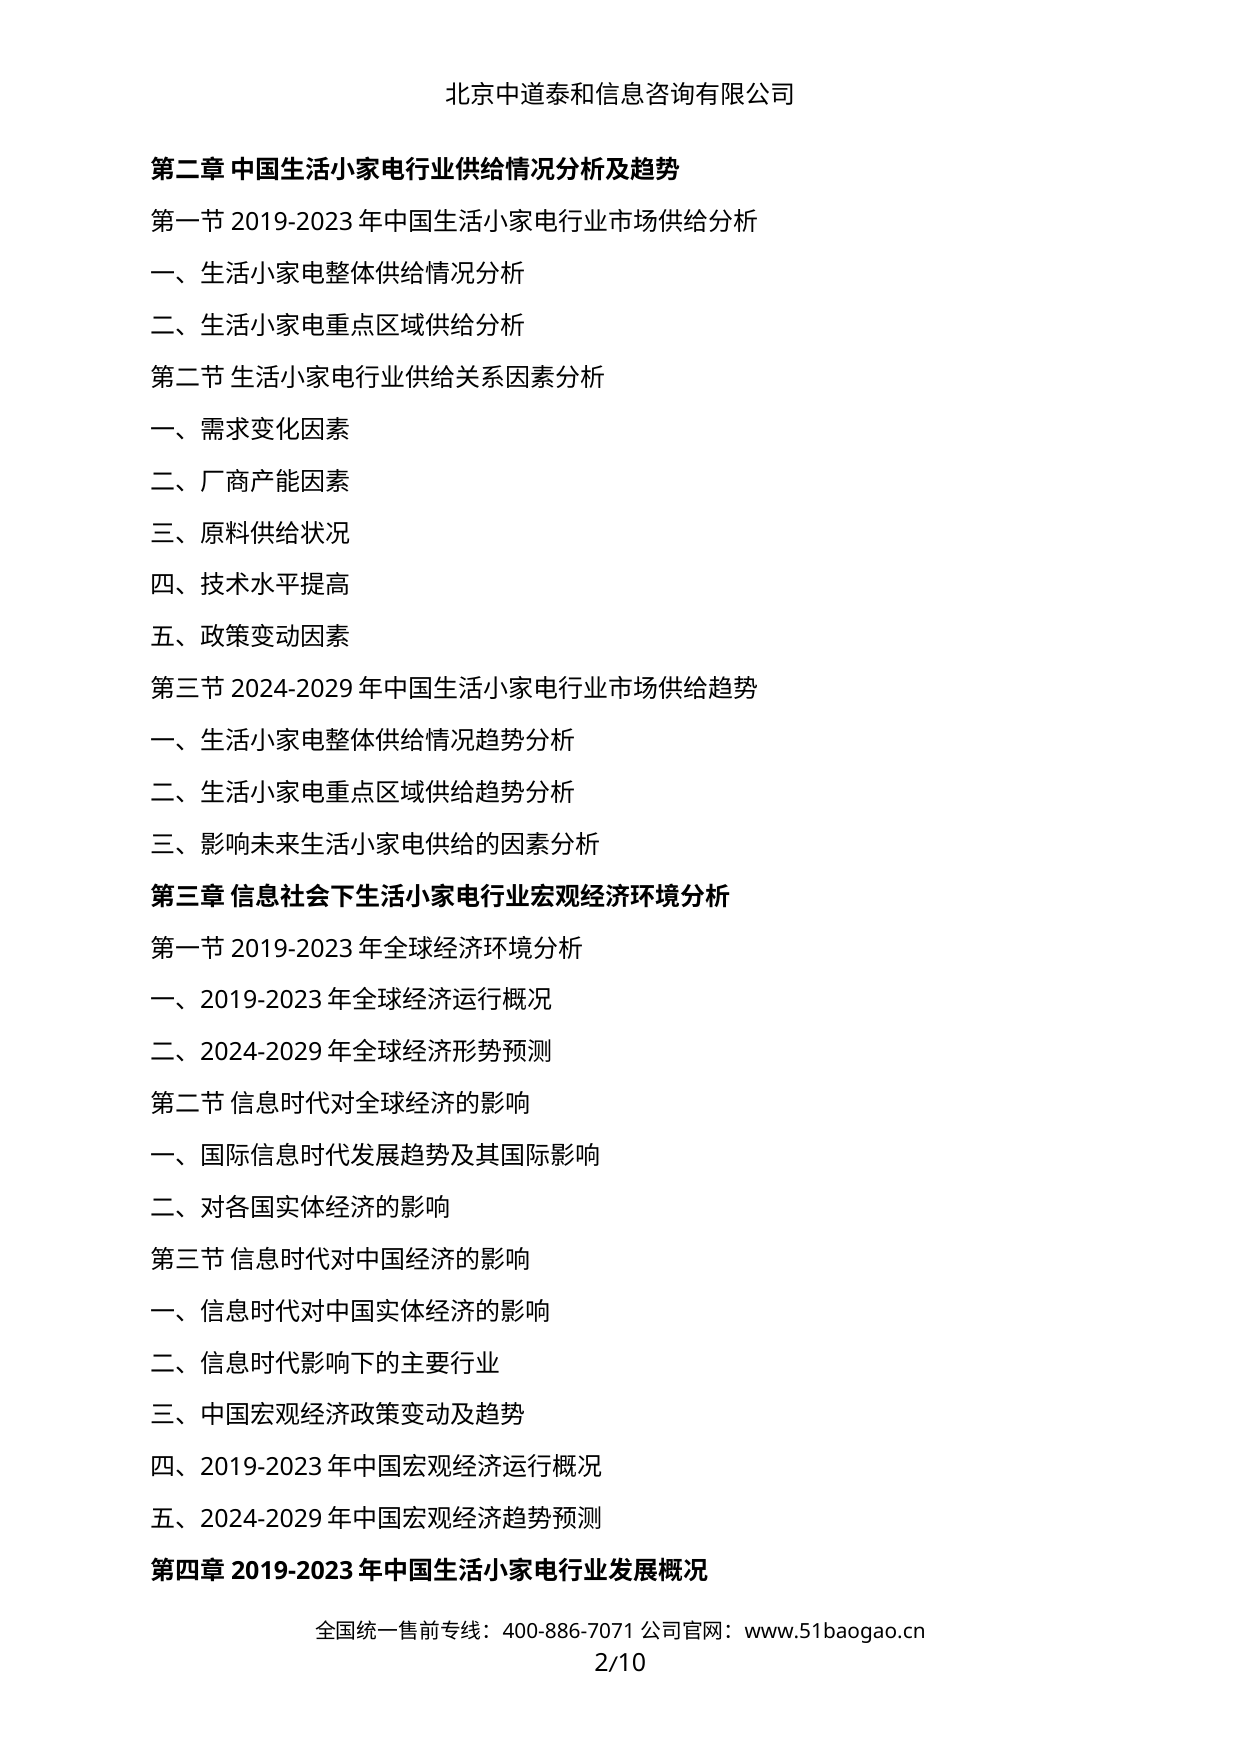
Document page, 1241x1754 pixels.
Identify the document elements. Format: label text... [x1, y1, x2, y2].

text 第二章 中国生活小家电行业供给情况分析及趋势 [150, 150, 1090, 186]
text 二、对各国实体经济的影响 [150, 1187, 1090, 1224]
text 五、政策变动因素 [150, 617, 1090, 653]
text 三、影响未来生活小家电供给的因素分析 [150, 824, 1090, 861]
text 第四章 2019-2023年中国生活小家电行业发展概况 [150, 1551, 1090, 1587]
text 一、生活小家电整体供给情况分析 [150, 254, 1090, 290]
text 一、国际信息时代发展趋势及其国际影响 [150, 1136, 1090, 1172]
text 四、技术水平提高 [150, 565, 1090, 601]
text 第三章 信息社会下生活小家电行业宏观经济环境分析 [150, 876, 1090, 912]
text 第一节 2019-2023年中国生活小家电行业市场供给分析 [150, 202, 1090, 238]
text 一、2019-2023年全球经济运行概况 [150, 980, 1090, 1016]
text 二、生活小家电重点区域供给分析 [150, 306, 1090, 342]
text 一、信息时代对中国实体经济的影响 [150, 1291, 1090, 1327]
text 二、信息时代影响下的主要行业 [150, 1343, 1090, 1379]
text 五、2024-2029年中国宏观经济趋势预测 [150, 1499, 1090, 1535]
text 第二节 信息时代对全球经济的影响 [150, 1084, 1090, 1120]
text 第三节 信息时代对中国经济的影响 [150, 1239, 1090, 1276]
text 三、中国宏观经济政策变动及趋势 [150, 1395, 1090, 1431]
text 一、需求变化因素 [150, 409, 1090, 446]
text 二、厂商产能因素 [150, 461, 1090, 497]
text 三、原料供给状况 [150, 513, 1090, 549]
text 二、生活小家电重点区域供给趋势分析 [150, 772, 1090, 809]
text 二、2024-2029年全球经济形势预测 [150, 1032, 1090, 1068]
text 一、生活小家电整体供给情况趋势分析 [150, 721, 1090, 757]
text 第二节 生活小家电行业供给关系因素分析 [150, 357, 1090, 394]
text 四、2019-2023年中国宏观经济运行概况 [150, 1447, 1090, 1483]
text 第一节 2019-2023年全球经济环境分析 [150, 928, 1090, 964]
text 第三节 2024-2029年中国生活小家电行业市场供给趋势 [150, 669, 1090, 705]
